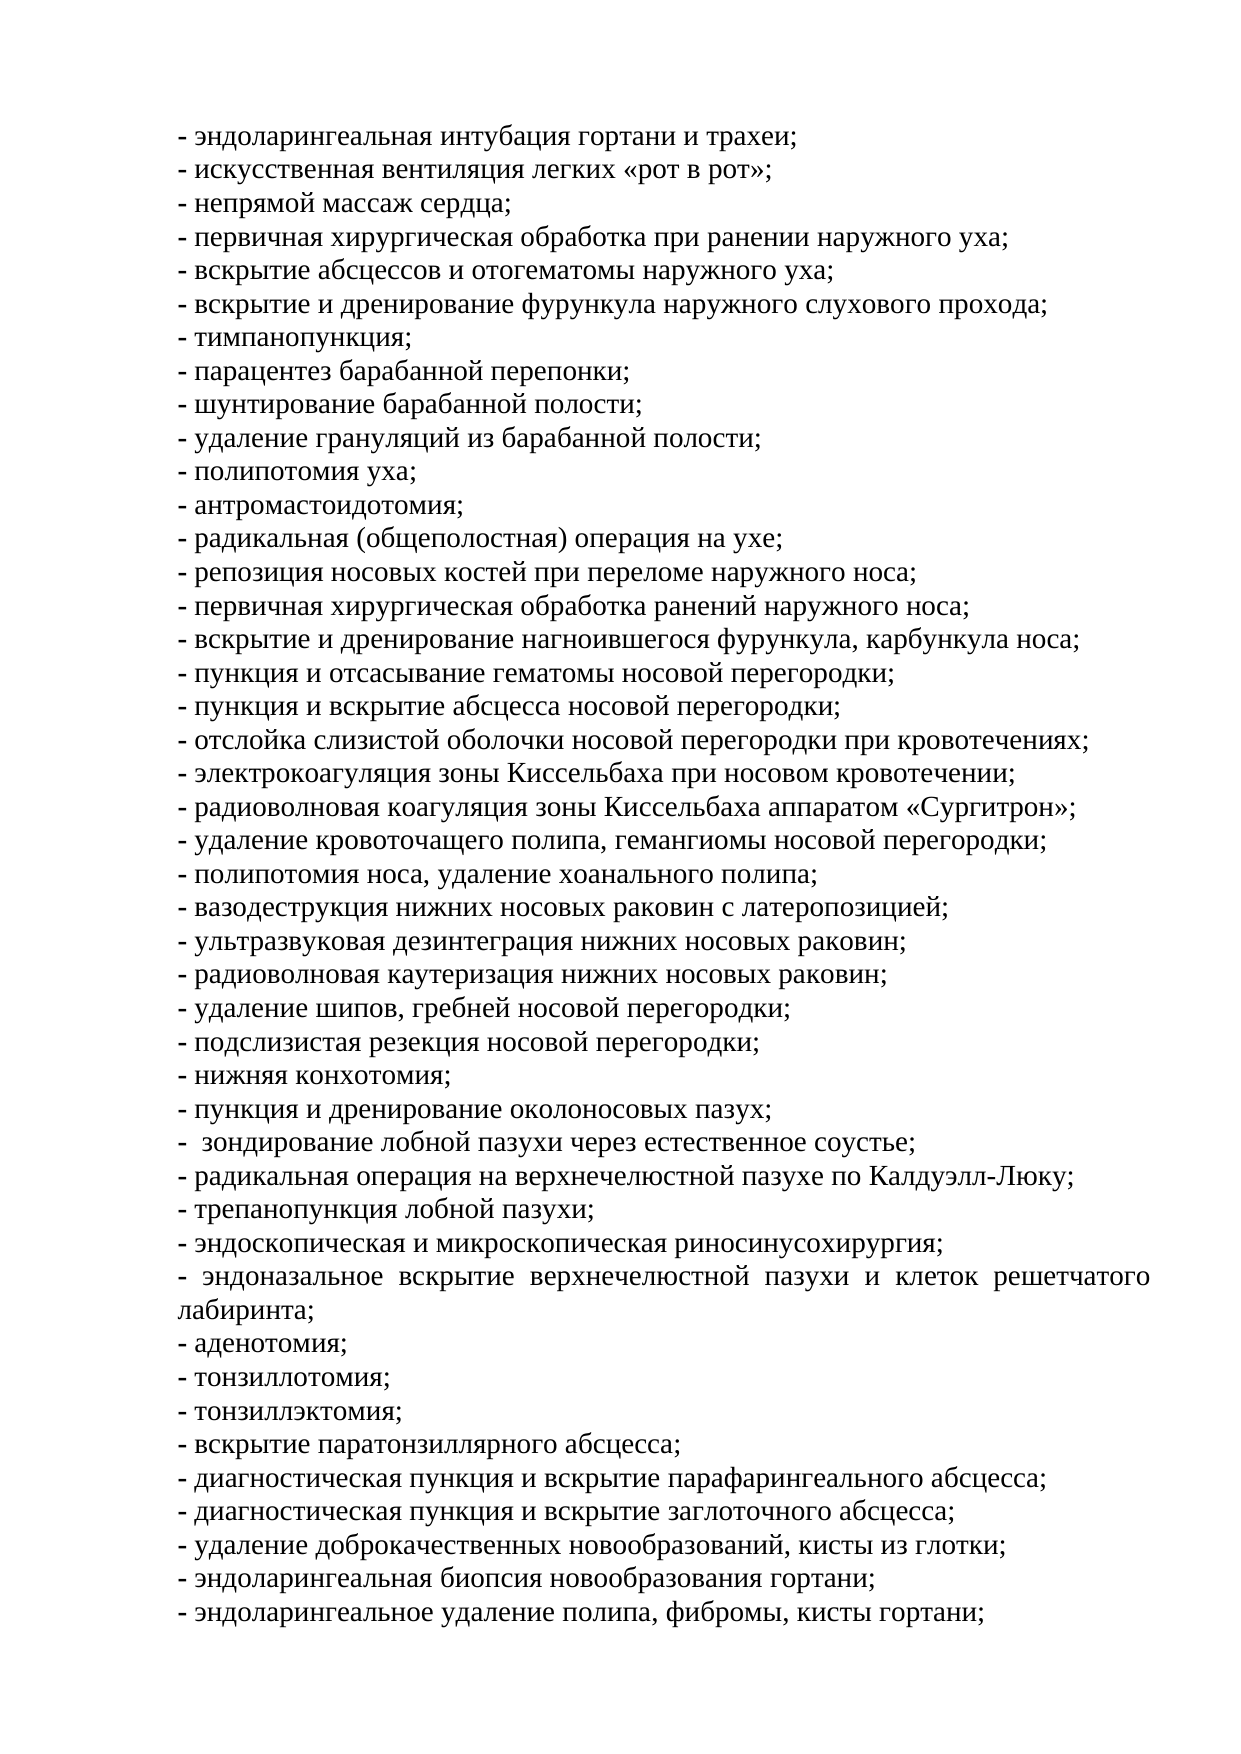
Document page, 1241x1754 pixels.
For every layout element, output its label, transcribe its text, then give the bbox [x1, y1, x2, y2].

text - нижняя конхотомия; [177, 1057, 1152, 1091]
text - эндоназальное вскрытие верхнечелюстной пазухи и клеток решетчатого лабиринта; [177, 1258, 1152, 1326]
text - удаление кровоточащего полипа, гемангиомы носовой перегородки; [177, 822, 1152, 856]
text - радикальная (общеполостная) операция на ухе; [177, 521, 1152, 554]
text - эндоларингеальная биопсия новообразования гортани; [177, 1560, 1152, 1594]
text - эндоскопическая и микроскопическая риносинусохирургия; [177, 1225, 1152, 1258]
text - диагностическая пункция и вскрытие парафарингеального абсцесса; [177, 1460, 1152, 1493]
text - диагностическая пункция и вскрытие заглоточного абсцесса; [177, 1493, 1152, 1527]
text - полипотомия носа, удаление хоанального полипа; [177, 856, 1152, 889]
text - антромастоидотомия; [177, 487, 1152, 521]
text - эндоларингеальная интубация гортани и трахеи; [177, 118, 1152, 152]
text - вскрытие абсцессов и отогематомы наружного уха; [177, 252, 1152, 286]
text - эндоларингеальное удаление полипа, фибромы, кисты гортани; [177, 1594, 1152, 1627]
text - удаление грануляций из барабанной полости; [177, 420, 1152, 453]
text - пункция и дренирование околоносовых пазух; [177, 1091, 1152, 1124]
text - отслойка слизистой оболочки носовой перегородки при кровотечениях; [177, 722, 1152, 755]
text - тонзиллэктомия; [177, 1393, 1152, 1426]
text - вскрытие и дренирование фурункула наружного слухового прохода; [177, 286, 1152, 319]
text - удаление шипов, гребней носовой перегородки; [177, 990, 1152, 1024]
text - первичная хирургическая обработка при ранении наружного уха; [177, 219, 1152, 252]
text - непрямой массаж сердца; [177, 185, 1152, 219]
text - аденотомия; [177, 1326, 1152, 1359]
text - вскрытие и дренирование нагноившегося фурункула, карбункула носа; [177, 621, 1152, 655]
text - первичная хирургическая обработка ранений наружного носа; [177, 588, 1152, 621]
text - радиоволновая каутеризация нижних носовых раковин; [177, 957, 1152, 990]
text - полипотомия уха; [177, 453, 1152, 487]
text - вазодеструкция нижних носовых раковин с латеропозицией; [177, 889, 1152, 923]
text - электрокоагуляция зоны Киссельбаха при носовом кровотечении; [177, 755, 1152, 789]
text - трепанопункция лобной пазухи; [177, 1191, 1152, 1225]
text - вскрытие паратонзиллярного абсцесса; [177, 1426, 1152, 1460]
text - зондирование лобной пазухи через естественное соустье; [177, 1124, 1152, 1158]
text - удаление доброкачественных новообразований, кисты из глотки; [177, 1527, 1152, 1560]
text - парацентез барабанной перепонки; [177, 353, 1152, 386]
text - репозиция носовых костей при переломе наружного носа; [177, 554, 1152, 588]
text - шунтирование барабанной полости; [177, 386, 1152, 420]
text - тонзиллотомия; [177, 1359, 1152, 1393]
text - радиоволновая коагуляция зоны Киссельбаха аппаратом «Сургитрон»; [177, 789, 1152, 822]
text - радикальная операция на верхнечелюстной пазухе по Калдуэлл-Люку; [177, 1158, 1152, 1191]
text - пункция и вскрытие абсцесса носовой перегородки; [177, 688, 1152, 722]
text - тимпанопункция; [177, 319, 1152, 353]
text - подслизистая резекция носовой перегородки; [177, 1024, 1152, 1057]
text - ультразвуковая дезинтеграция нижних носовых раковин; [177, 923, 1152, 957]
text - пункция и отсасывание гематомы носовой перегородки; [177, 655, 1152, 688]
text - искусственная вентиляция легких «рот в рот»; [177, 152, 1152, 185]
